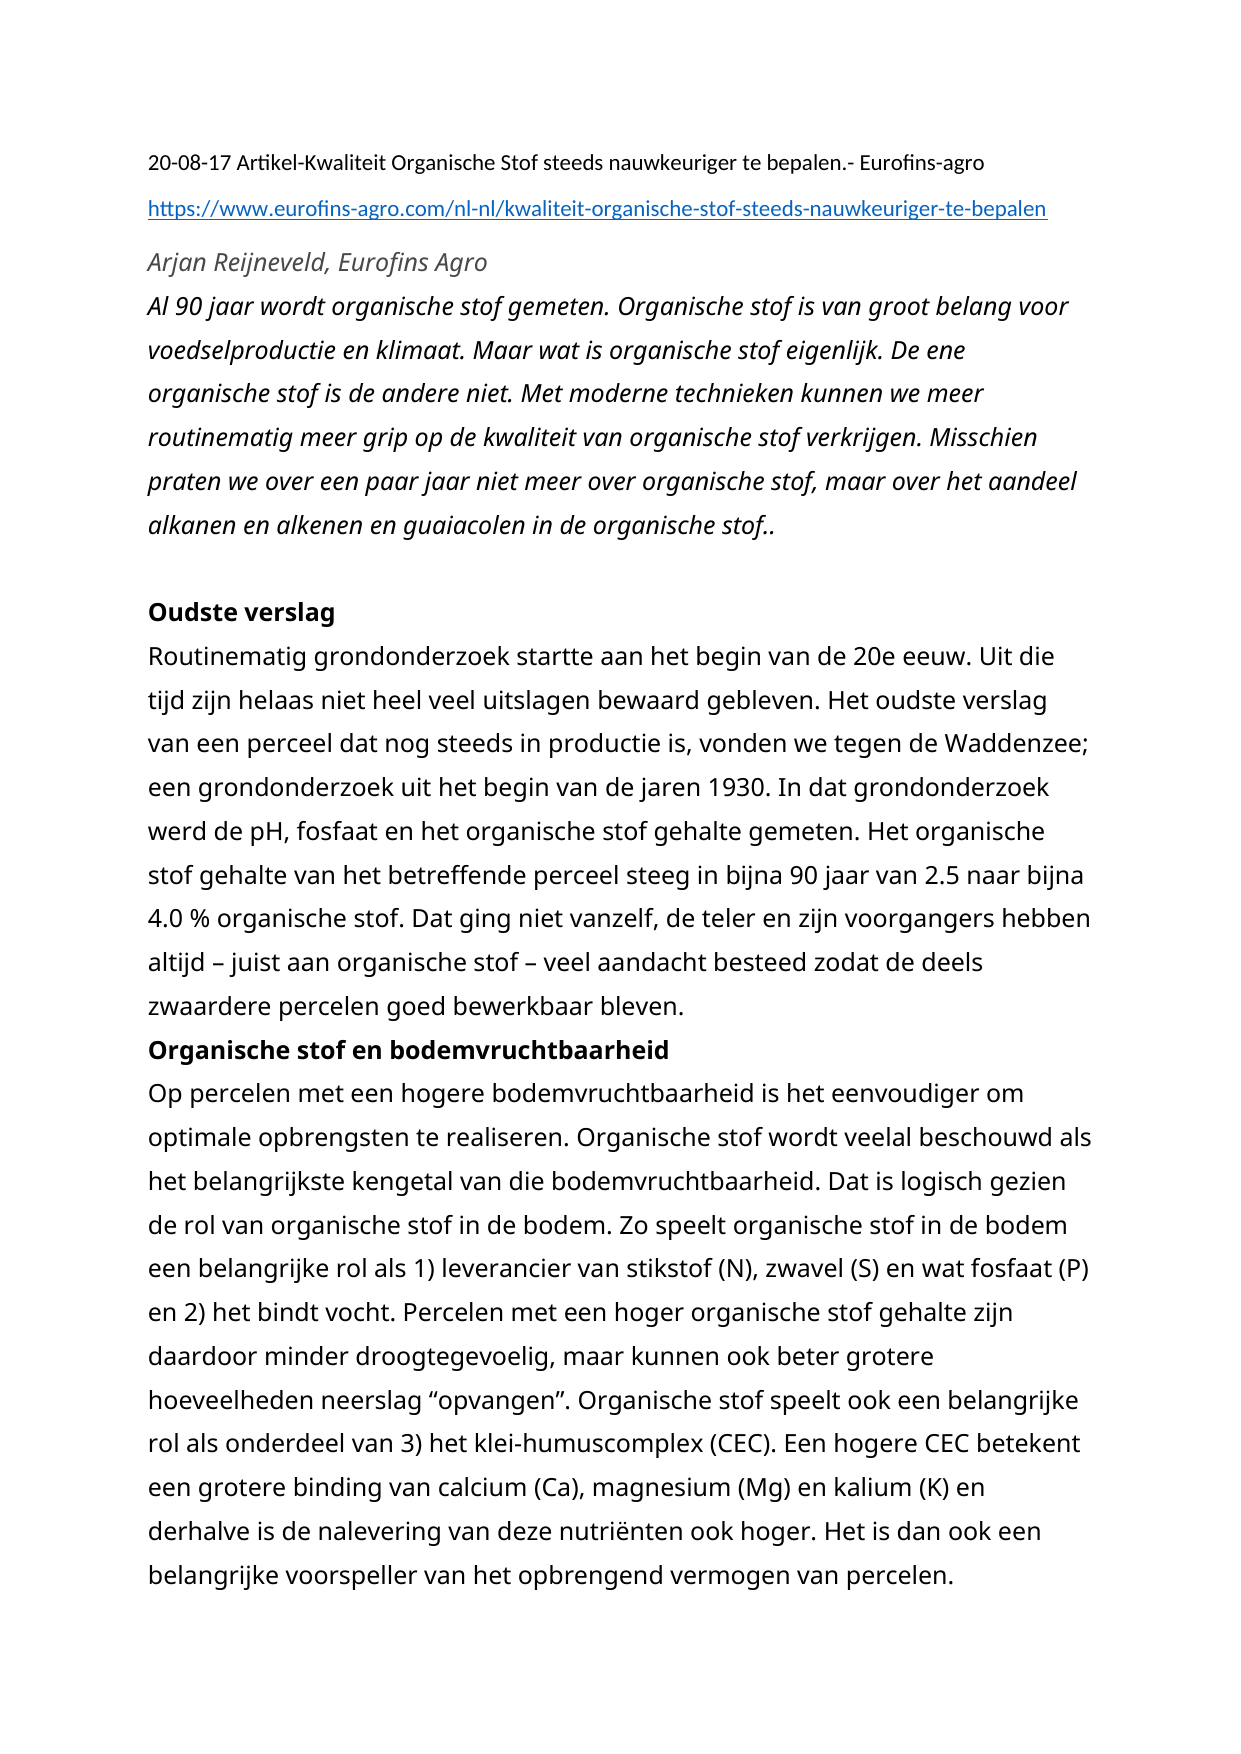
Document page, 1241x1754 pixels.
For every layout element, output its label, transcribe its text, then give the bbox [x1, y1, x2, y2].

text Arjan Reijneveld, Eurofins Agro [148, 241, 1093, 279]
text 20-08-17 Artikel-Kwaliteit Organische Stof steeds nauwkeuriger te bepalen.- Eurofins-agro [148, 148, 1093, 176]
text Al 90 jaar wordt organische stof gemeten. Organische stof is van groot belang voor voedselproductie en klimaat. Maar wat is organische stof eigenlijk. De ene organische stof is de andere niet. Met moderne technieken kunnen we meer routinematig meer grip op de kwaliteit van organische stof verkrijgen. Misschien praten we over een paar jaar niet meer over organische stof, maar over het aandeel alkanen en alkenen en guaiacolen in de organische stof.. [148, 279, 1093, 541]
text Oudste verslag Routinematig grondonderzoek startte aan het begin van de 20e eeuw. Uit die tijd zijn helaas niet heel veel uitslagen bewaard gebleven. Het oudste verslag van een perceel dat nog steeds in productie is, vonden we tegen de Waddenzee; een grondonderzoek uit het begin van de jaren 1930. In dat grondonderzoek werd de pH, fosfaat en het organische stof gehalte gemeten. Het organische stof gehalte van het betreffende perceel steeg in bijna 90 jaar van 2.5 naar bijna 4.0 % organische stof. Dat ging niet vanzelf, de teler en zijn voorgangers hebben altijd – juist aan organische stof – veel aandacht besteed zodat de deels zwaardere percelen goed bewerkbaar bleven. [148, 541, 1093, 1023]
text https://www.eurofins-agro.com/nl-nl/kwaliteit-organische-stof-steeds-nauwkeuriger-te-bepalen [148, 194, 1093, 222]
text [148, 1023, 1093, 1591]
